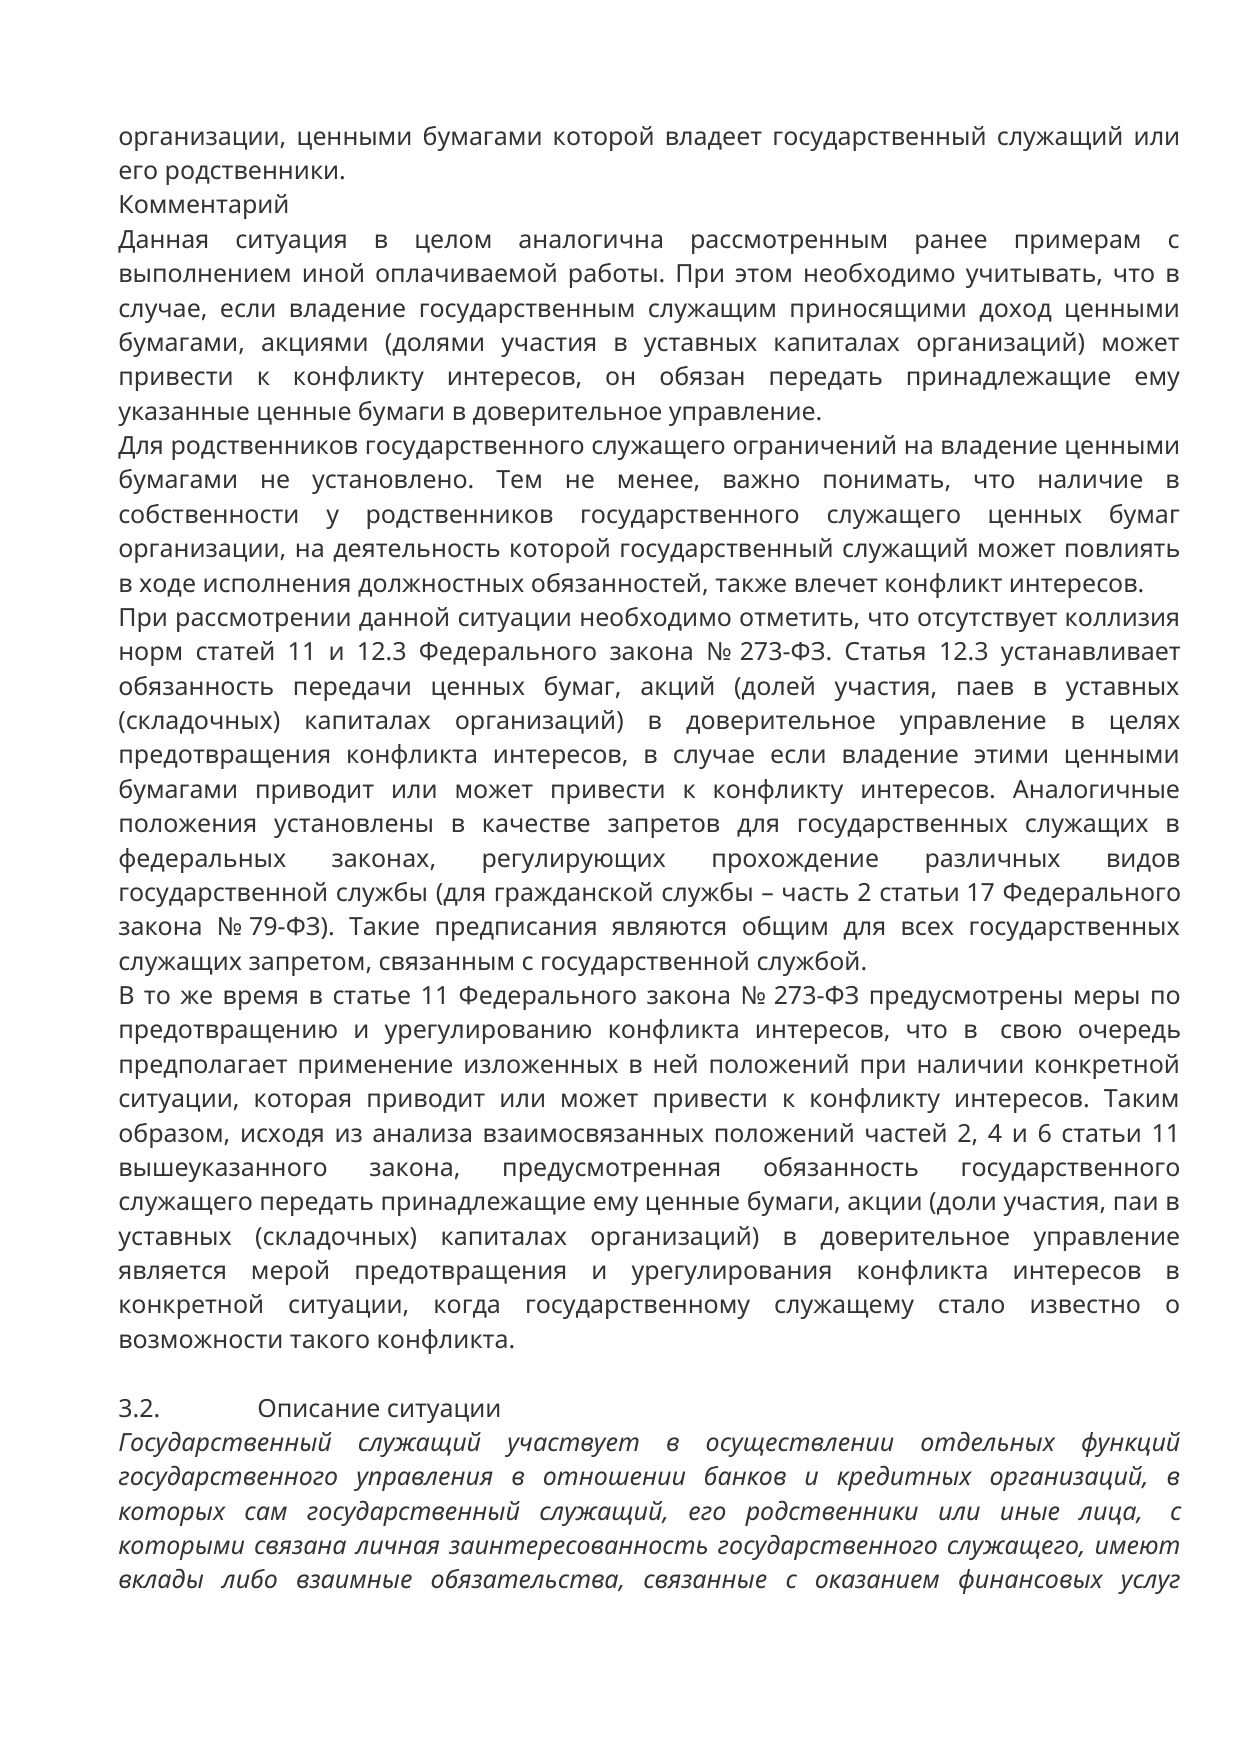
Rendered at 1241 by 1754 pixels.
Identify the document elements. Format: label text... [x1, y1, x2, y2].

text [118, 118, 1181, 187]
text Комментарий [118, 187, 1181, 221]
text При рассмотрении данной ситуации необходимо отметить, что отсутствует коллизия норм статей 11 и 12.3 Федерального закона № 273-ФЗ. Статья 12.3 устанавливает обязанность передачи ценных бумаг, акций (долей участия, паев в уставных (складочных) капиталах организаций) в доверительное управление в целях предотвращения конфликта интересов, в случае если владение этими ценными бумагами приводит или может привести к конфликту интересов. Аналогичные положения установлены в качестве запретов для государственных служащих в федеральных законах, регулирующих прохождение различных видов государственной службы (для гражданской службы – часть 2 статьи 17 Федерального закона № 79-ФЗ). Такие предписания являются общим для всех государственных служащих запретом, связанным с государственной службой. [118, 599, 1181, 977]
text Данная ситуация в целом аналогична рассмотренным ранее примерам с выполнением иной оплачиваемой работы. При этом необходимо учитывать, что в случае, если владение государственным служащим приносящими доход ценными бумагами, акциями (долями участия в уставных капиталах организаций) может привести к конфликту интересов, он обязан передать принадлежащие ему указанные ценные бумаги в доверительное управление. [118, 221, 1181, 427]
text Для родственников государственного служащего ограничений на владение ценными бумагами не установлено. Тем не менее, важно понимать, что наличие в собственности у родственников государственного служащего ценных бумаг организации, на деятельность которой государственный служащий может повлиять в ходе исполнения должностных обязанностей, также влечет конфликт интересов. [118, 427, 1181, 599]
text 3.2. Описание ситуации [118, 1390, 1181, 1424]
text В то же время в статье 11 Федерального закона № 273-ФЗ предусмотрены меры по предотвращению и урегулированию конфликта интересов, что в свою очередь предполагает применение изложенных в ней положений при наличии конкретной ситуации, которая приводит или может привести к конфликту интересов. Таким образом, исходя из анализа взаимосвязанных положений частей 2, 4 и 6 статьи 11 вышеуказанного закона, предусмотренная обязанность государственного служащего передать принадлежащие ему ценные бумаги, акции (доли участия, паи в уставных (складочных) капиталах организаций) в доверительное управление является мерой предотвращения и урегулирования конфликта интересов в конкретной ситуации, когда государственному служащему стало известно о возможности такого конфликта. [118, 977, 1181, 1356]
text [118, 1424, 1181, 1596]
